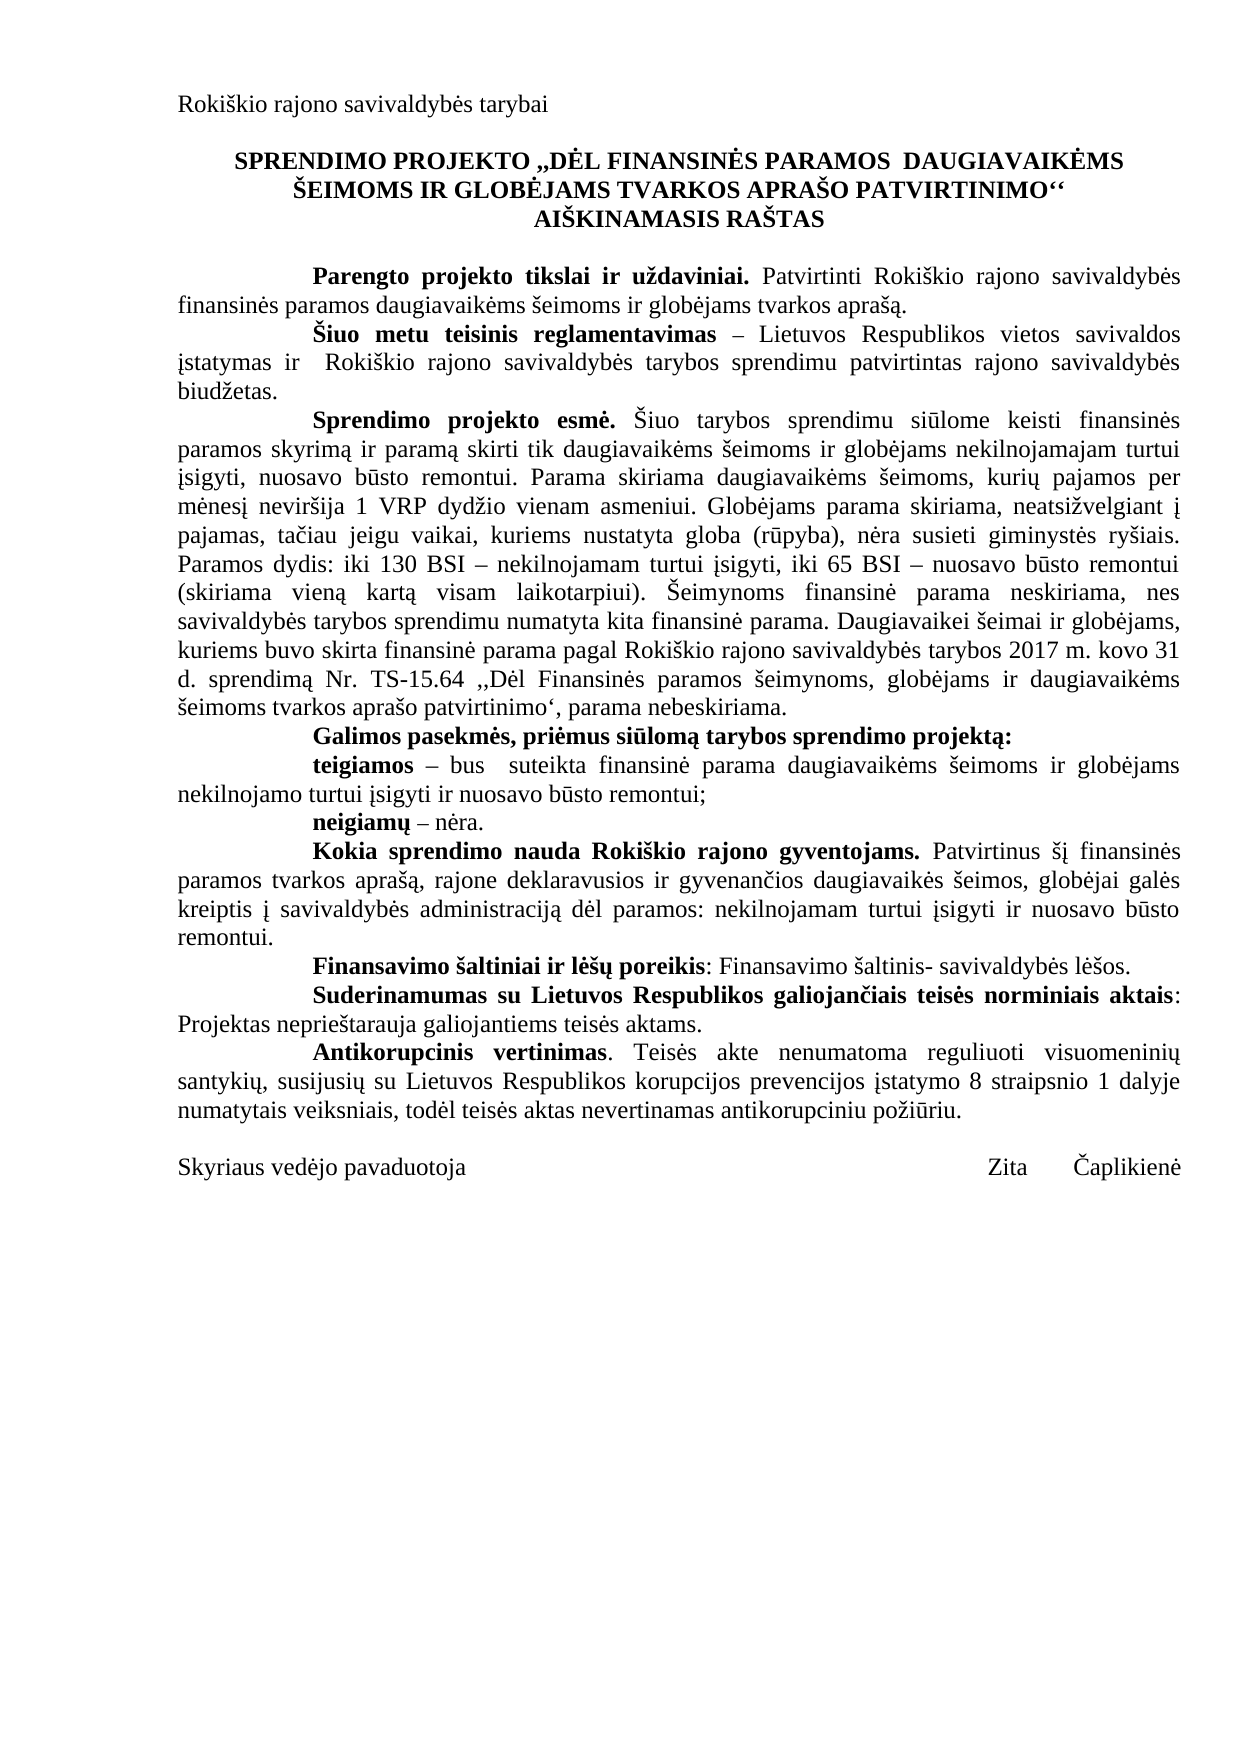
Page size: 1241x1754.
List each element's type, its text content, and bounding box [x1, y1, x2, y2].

text Sprendimo projekto esmė. Šiuo tarybos sprendimu siūlome keisti finansinės paramos skyrimą ir paramą skirti tik daugiavaikėms šeimoms ir globėjams nekilnojamajam turtui įsigyti, nuosavo būsto remontui. Parama skiriama daugiavaikėms šeimoms, kurių pajamos per mėnesį neviršija 1 VRP dydžio vienam asmeniui. Globėjams parama skiriama, neatsižvelgiant į pajamas, tačiau jeigu vaikai, kuriems nustatyta globa (rūpyba), nėra susieti giminystės ryšiais. Paramos dydis: iki 130 BSI – nekilnojamam turtui įsigyti, iki 65 BSI – nuosavo būsto remontui (skiriama vieną kartą visam laikotarpiui). Šeimynoms finansinė parama neskiriama, nes savivaldybės tarybos sprendimu numatyta kita finansinė parama. Daugiavaikei šeimai ir globėjams, kuriems buvo skirta finansinė parama pagal Rokiškio rajono savivaldybės tarybos 2017 m. kovo 31 d. sprendimą Nr. TS-15.64 ,,Dėl Finansinės paramos šeimynoms, globėjams ir daugiavaikėms šeimoms tvarkos aprašo patvirtinimo‘, parama nebeskiriama. [177, 405, 1181, 721]
text Kokia sprendimo nauda Rokiškio rajono gyventojams. Patvirtinus šį finansinės paramos tvarkos aprašą, rajone deklaravusios ir gyvenančios daugiavaikės šeimos, globėjai galės kreiptis į savivaldybės administraciją dėl paramos: nekilnojamam turtui įsigyti ir nuosavo būsto remontui. [177, 836, 1181, 951]
text Skyriaus vedėjo pavaduotoja Zita Čaplikienė [177, 1152, 1181, 1210]
text Šiuo metu teisinis reglamentavimas – Lietuvos Respublikos vietos savivaldos įstatymas ir Rokiškio rajono savivaldybės tarybos sprendimu patvirtintas rajono savivaldybės biudžetas. [177, 319, 1181, 405]
text teigiamos – bus suteikta finansinė parama daugiavaikėms šeimoms ir globėjams nekilnojamo turtui įsigyti ir nuosavo būsto remontui; [177, 750, 1181, 807]
text Antikorupcinis vertinimas. Teisės akte nenumatoma reguliuoti visuomeninių santykių, susijusių su Lietuvos Respublikos korupcijos prevencijos įstatymo 8 straipsnio 1 dalyje numatytais veiksniais, todėl teisės aktas nevertinamas antikorupciniu požiūriu. [177, 1037, 1181, 1124]
text neigiamų – nėra. [177, 807, 1181, 836]
text Rokiškio rajono savivaldybės tarybai [177, 89, 1181, 117]
text Galimos pasekmės, priėmus siūlomą tarybos sprendimo projektą: [177, 721, 1181, 750]
text Parengto projekto tikslai ir uždaviniai. Patvirtinti Rokiškio rajono savivaldybės finansinės paramos daugiavaikėms šeimoms ir globėjams tvarkos aprašą. [177, 261, 1181, 319]
text SPRENDIMO PROJEKTO ,,DĖL FINANSINĖS PARAMOS DAUGIAVAIKĖMS ŠEIMOMS IR GLOBĖJAMS TVARKOS APRAŠO PATVIRTINIMO‘‘ [177, 146, 1181, 204]
text AIŠKINAMASIS RAŠTAS [177, 204, 1181, 232]
text Finansavimo šaltiniai ir lėšų poreikis: Finansavimo šaltinis- savivaldybės lėšos. [177, 951, 1181, 980]
text Suderinamumas su Lietuvos Respublikos galiojančiais teisės norminiais aktais: Projektas neprieštarauja galiojantiems teisės aktams. [177, 980, 1181, 1037]
